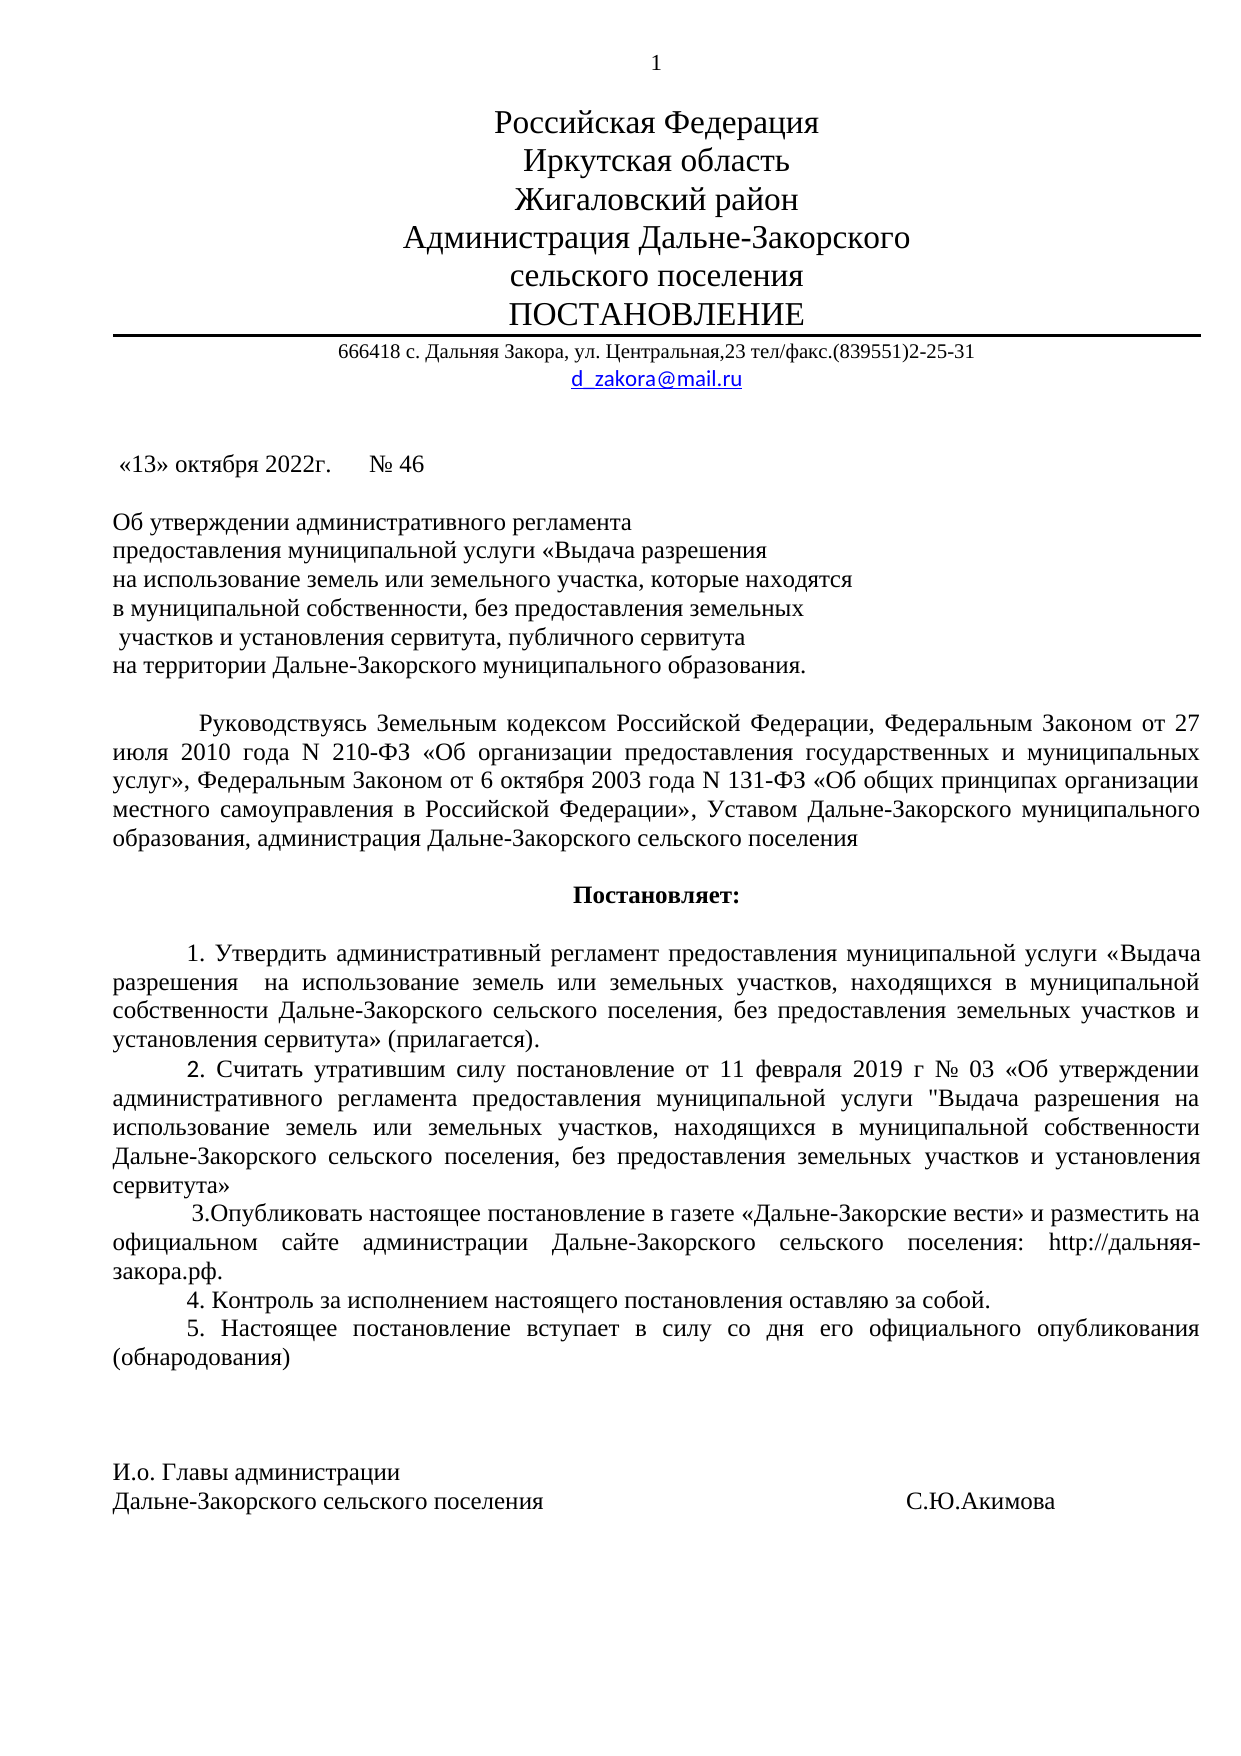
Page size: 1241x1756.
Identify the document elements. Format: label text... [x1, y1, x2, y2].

text Об утверждении административного регламента [112, 507, 1201, 535]
text Жигаловский район [112, 179, 1201, 217]
text Дальне-Закорского сельского поселения С.Ю.Акимова [112, 1486, 1201, 1515]
text Иркутская область [112, 140, 1201, 179]
text в муниципальной собственности, без предоставления земельных [112, 593, 1201, 622]
text 1. Утвердить административный регламент предоставления муниципальной услуги «Выдача разрешения на использование земель или земельных участков, находящихся в муниципальной собственности Дальне-Закорского сельского поселения, без предоставления земельных участков и установления сервитута» (прилагается). [112, 938, 1201, 1053]
text предоставления муниципальной услуги «Выдача разрешения [112, 535, 1201, 564]
text на использование земель или земельного участка, которые находятся [112, 564, 1201, 593]
text 2. Считать утратившим силу постановление от 11 февраля 2019 г № 03 «Об утверждении административного регламента предоставления муниципальной услуги "Выдача разрешения на использование земель или земельных участков, находящихся в муниципальной собственности Дальне-Закорского сельского поселения, без предоставления земельных участков и установления сервитута» [112, 1053, 1201, 1198]
text Руководствуясь Земельным кодексом Российской Федерации, Федеральным Законом от 27 июля 2010 года N 210-ФЗ «Об организации предоставления государственных и муниципальных услуг», Федеральным Законом от 6 октября 2003 года N 131-ФЗ «Об общих принципах организации местного самоуправления в Российской Федерации», Уставом Дальне-Закорского муниципального образования, администрация Дальне-Закорского сельского поселения [112, 708, 1201, 852]
text 666418 с. Дальняя Закора, ул. Центральная,23 тел/факс.(839551)2-25-31 [112, 337, 1201, 364]
text Постановляет: [112, 880, 1201, 909]
text 3.Опубликовать настоящее постановление в газете «Дальне-Закорские вести» и разместить на официальном сайте администрации Дальне-Закорского сельского поселения: http://дальняя-закора.рф. [112, 1198, 1201, 1285]
text «13» октября 2022г. № 46 [112, 449, 1201, 478]
text сельского поселения [112, 255, 1201, 294]
text ПОСТАНОВЛЕНИЕ [112, 294, 1201, 337]
text И.о. Главы администрации [112, 1457, 1201, 1486]
text 5. Настоящее постановление вступает в силу со дня его официального опубликования (обнародования) [112, 1313, 1201, 1371]
text d_zakora@mail.ru [112, 364, 1201, 392]
text Администрация Дальне-Закорского [112, 217, 1201, 255]
text 4. Контроль за исполнением настоящего постановления оставляю за собой. [112, 1285, 1201, 1313]
text участков и установления сервитута, публичного сервитута [112, 622, 1201, 650]
text на территории Дальне-Закорского муниципального образования. [112, 650, 1201, 679]
text Российская Федерация [112, 102, 1201, 140]
